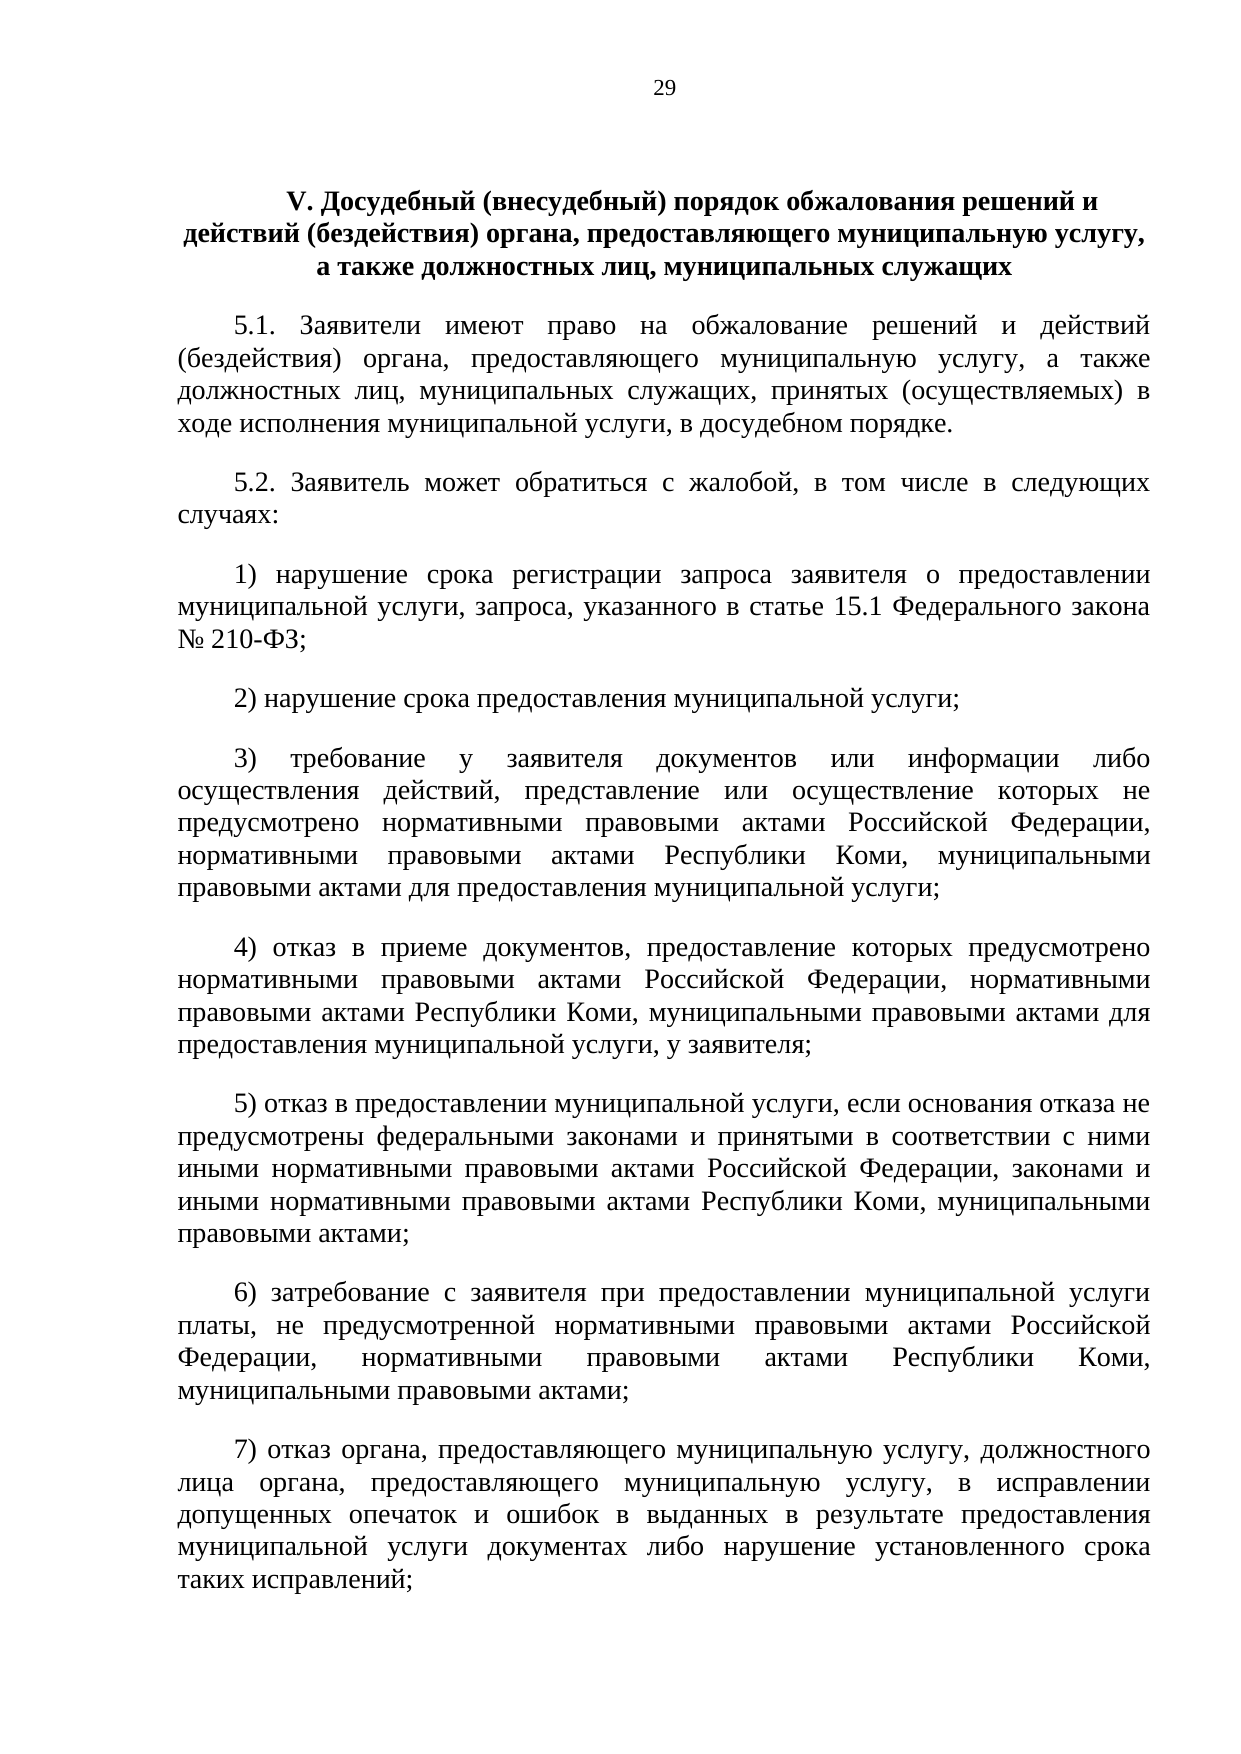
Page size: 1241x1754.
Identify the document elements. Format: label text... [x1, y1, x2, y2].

text 5) отказ в предоставлении муниципальной услуги, если основания отказа не предусмотрены федеральными законами и принятыми в соответствии с ними иными нормативными правовыми актами Российской Федерации, законами и иными нормативными правовыми актами Республики Коми, муниципальными правовыми актами; [177, 1086, 1152, 1248]
text 5.1. Заявители имеют право на обжалование решений и действий (бездействия) органа, предоставляющего муниципальную услугу, а также должностных лиц, муниципальных служащих, принятых (осуществляемых) в ходе исполнения муниципальной услуги, в досудебном порядке. [177, 308, 1152, 438]
text 7) отказ органа, предоставляющего муниципальную услугу, должностного лица органа, предоставляющего муниципальную услугу, в исправлении допущенных опечаток и ошибок в выданных в результате предоставления муниципальной услуги документах либо нарушение установленного срока таких исправлений; [177, 1432, 1152, 1594]
text V. Досудебный (внесудебный) порядок обжалования решений и действий (бездействия) органа, предоставляющего муниципальную услугу, а также должностных лиц, муниципальных служащих [177, 184, 1152, 281]
text 5.2. Заявитель может обратиться с жалобой, в том числе в следующих случаях: [177, 465, 1152, 530]
text 3) требование у заявителя документов или информации либо осуществления действий, представление или осуществление которых не предусмотрено нормативными правовыми актами Российской Федерации, нормативными правовыми актами Республики Коми, муниципальными правовыми актами для предоставления муниципальной услуги; [177, 741, 1152, 903]
text 1) нарушение срока регистрации запроса заявителя о предоставлении муниципальной услуги, запроса, указанного в статье 15.1 Федерального закона № 210-ФЗ; [177, 557, 1152, 654]
text 2) нарушение срока предоставления муниципальной услуги; [177, 681, 1152, 714]
text 6) затребование с заявителя при предоставлении муниципальной услуги платы, не предусмотренной нормативными правовыми актами Российской Федерации, нормативными правовыми актами Республики Коми, муниципальными правовыми актами; [177, 1276, 1152, 1405]
text 4) отказ в приеме документов, предоставление которых предусмотрено нормативными правовыми актами Российской Федерации, нормативными правовыми актами Республики Коми, муниципальными правовыми актами для предоставления муниципальной услуги, у заявителя; [177, 930, 1152, 1059]
